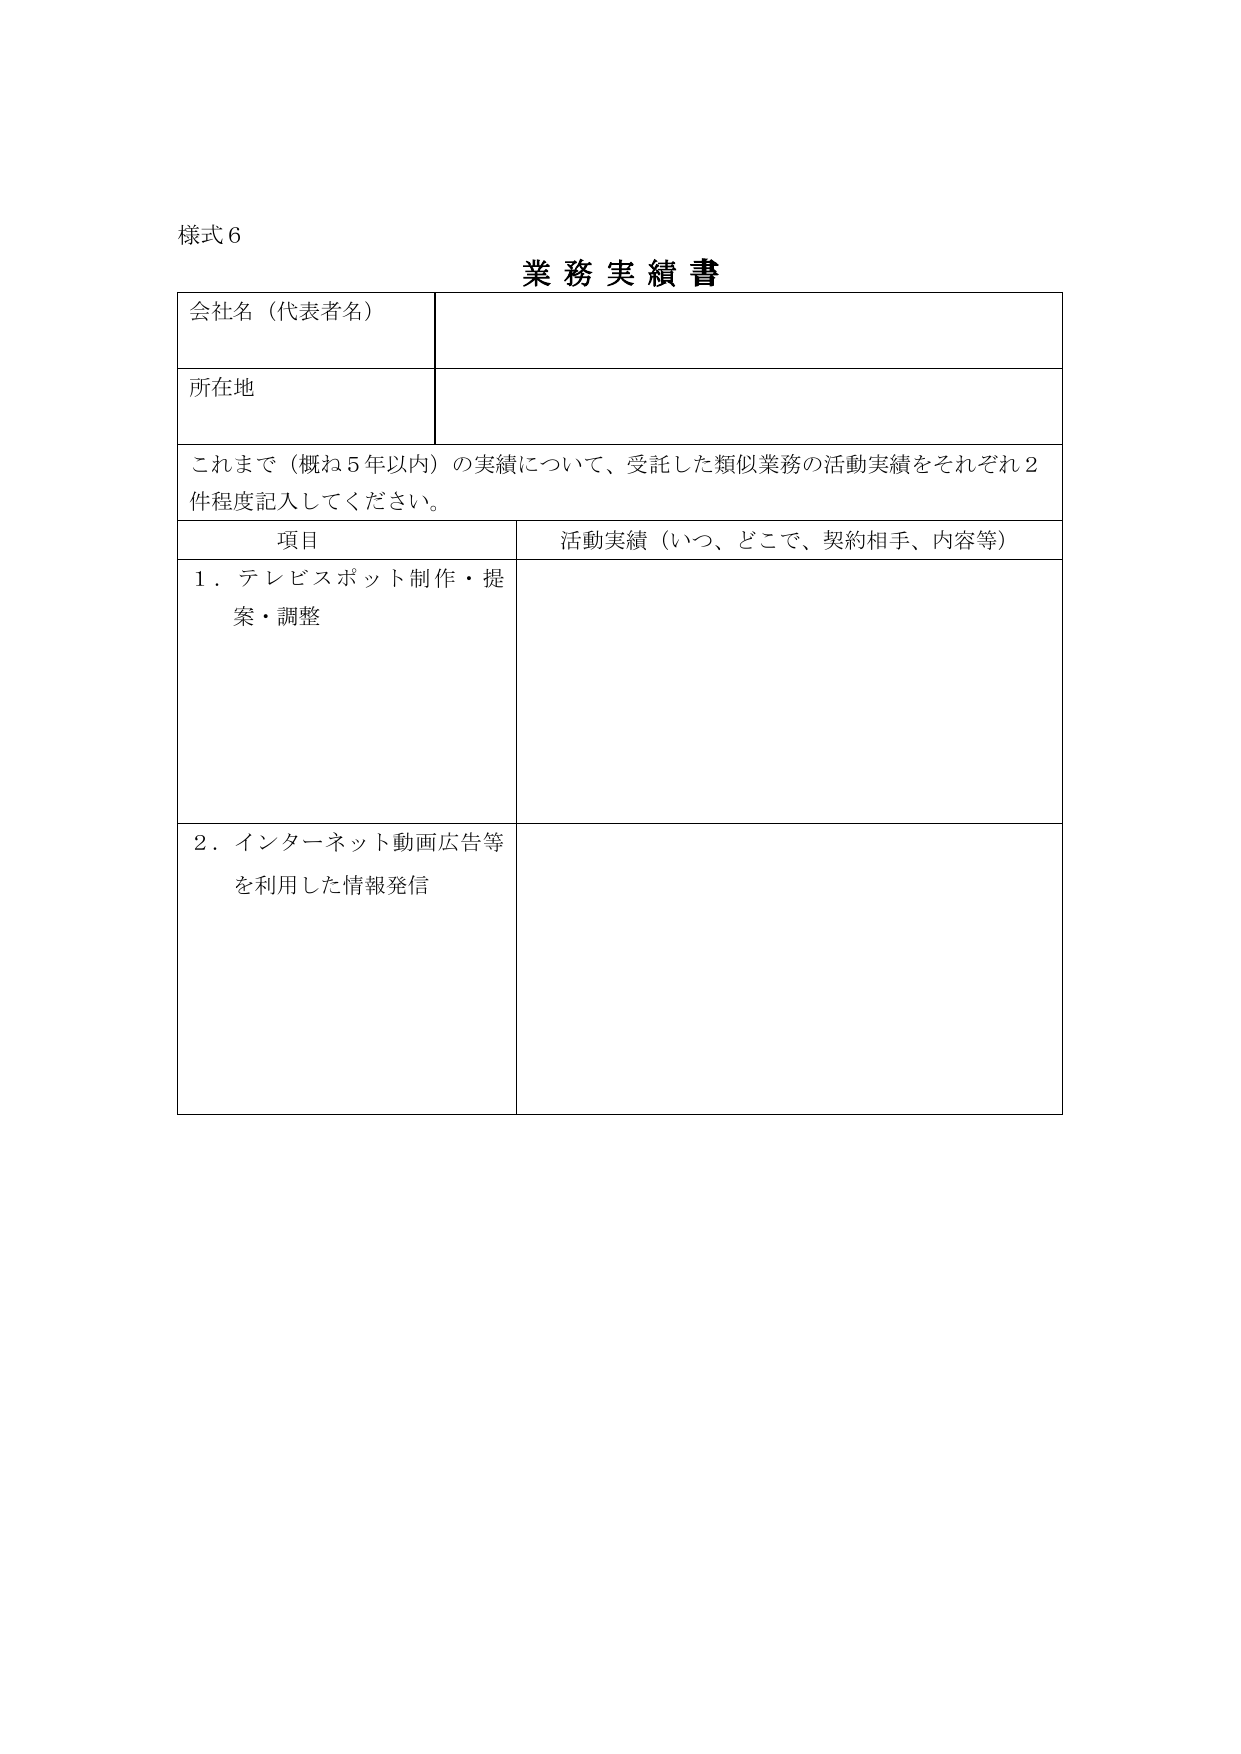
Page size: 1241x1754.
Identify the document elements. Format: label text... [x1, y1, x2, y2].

text 業務実績書 [177, 254, 1063, 292]
table_cell 活動実績（いつ、どこで、契約相手、内容等） [517, 521, 1062, 559]
table_cell [517, 560, 1062, 822]
table_cell これまで（概ね５年以内）の実績について、受託した類似業務の活動実績をそれぞれ２件程度記入してください。 [178, 445, 1062, 520]
table_cell 所在地 [178, 369, 434, 444]
text 様式６ [177, 217, 1063, 254]
table_cell ２．インターネット動画広告等を利用した情報発信 [178, 824, 516, 1114]
table_header [436, 293, 1062, 368]
table_cell 項目 [178, 521, 516, 559]
table_cell [517, 824, 1062, 1114]
table_cell [436, 369, 1062, 444]
table_header 会社名（代表者名） [178, 293, 434, 368]
table_cell １．テレビスポット制作・提案・調整 [178, 560, 516, 822]
